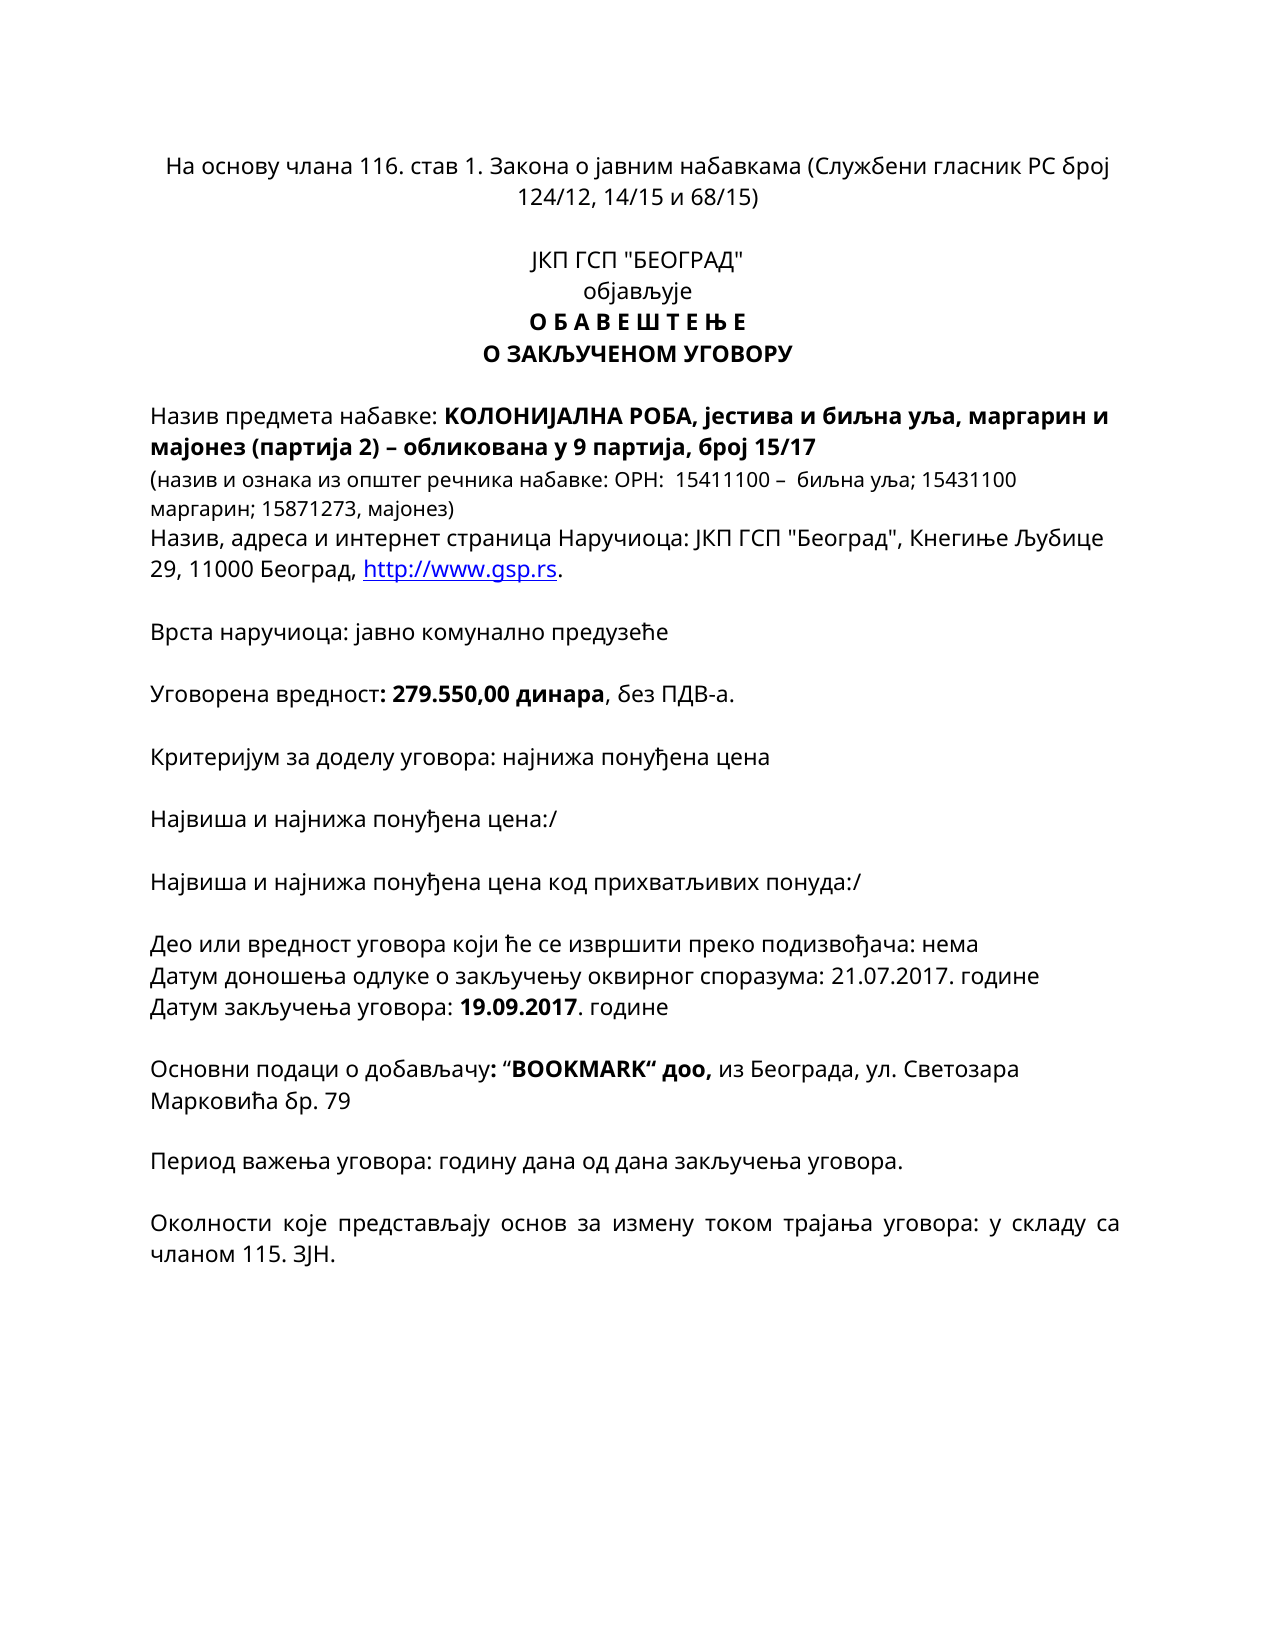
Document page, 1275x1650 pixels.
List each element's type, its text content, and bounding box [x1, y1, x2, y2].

text Назив предмета набавке: KОЛОНИЈАЛНА РОБА, јестива и биљна уља, маргарин и мајонез (партија 2) – обликована у 9 партија, број 15/17 [150, 400, 1125, 462]
text Уговорена вредност: 279.550,00 динара, без ПДВ-а. [150, 678, 1125, 710]
list Највиша и најнижа понуђена цена код прихватљивих понуда:/ [150, 866, 1125, 897]
list Део или вредност уговора који ће се извршити преко подизвођача: нема [150, 928, 1120, 960]
list Највиша и најнижа понуђена цена:/ [150, 803, 1125, 835]
text О Б А В Е Ш Т Е Њ Е [150, 306, 1125, 337]
text Период важења уговора: годину дана од дана закључења уговора. [150, 1145, 1125, 1176]
list Датум закључења уговора: 19.09.2017. године [150, 991, 1120, 1022]
text На основу члана 116. став 1. Закона о јавним набавкама (Службени гласник РС број 124/12, 14/15 и 68/15) [150, 150, 1125, 212]
list Датум доношења одлуке о закључењу оквирног споразума: 21.07.2017. године [150, 960, 1120, 991]
text објављује [150, 275, 1125, 306]
text Основни подаци о добављачу: “BOOKMARK“ доо, из Београда, ул. Светозара Марковића бр. 79 [150, 1053, 1125, 1116]
text Назив, адреса и интернет страница Наручиоца: ЈКП ГСП "Београд", Кнегиње Љубице 29, 11000 Београд, http://www.gsp.rs. [150, 522, 1125, 585]
text О ЗАКЉУЧЕНОМ УГОВОРУ [150, 337, 1125, 369]
text Врста наручиоца: јавно комунално предузеће [150, 616, 1125, 647]
list Околности које представљају основ за измену током трајања уговора: у складу са чланом 115. ЗЈН. [150, 1207, 1120, 1270]
text (назив и ознака из општег речника набавкe: ОРН: 15411100 – биљна уља; 15431100 маргарин; 15871273, мајонез) [150, 462, 1125, 522]
list Критеријум за доделу уговора: најнижа понуђена цена [150, 741, 1125, 772]
text ЈКП ГСП "БЕОГРАД" [150, 244, 1125, 275]
